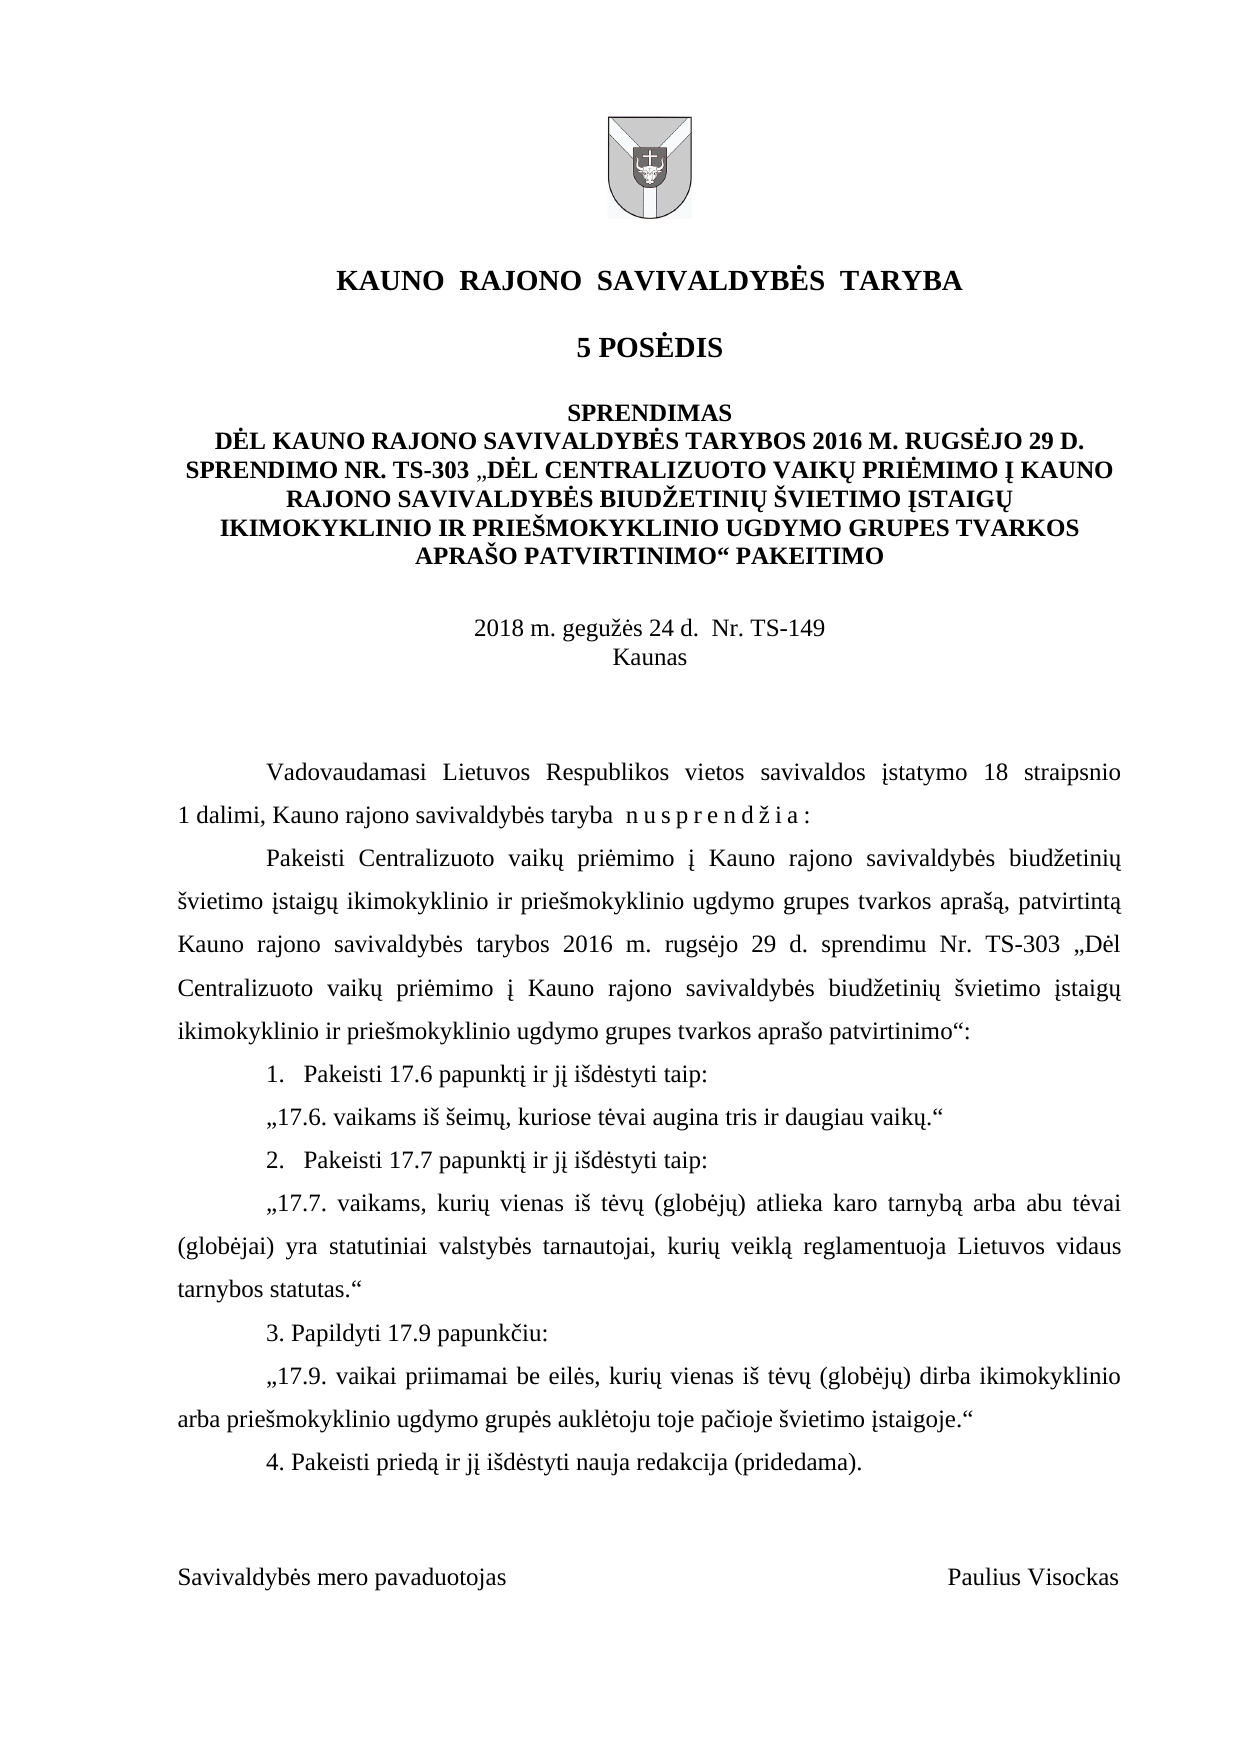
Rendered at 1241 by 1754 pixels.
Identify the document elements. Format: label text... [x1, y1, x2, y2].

text 3. Papildyti 17.9 papunkčiu: [177, 1318, 1122, 1346]
picture [607, 116, 692, 219]
text „17.6. vaikams iš šeimų, kuriose tėvai augina tris ir daugiau vaikų.“ [266, 1102, 1122, 1131]
list Pakeisti 17.6 papunktį ir jį išdėstyti taip: [266, 1059, 1122, 1088]
title 5 POSĖDIS [177, 331, 1122, 364]
text Pakeisti Centralizuoto vaikų priėmimo į Kauno rajono savivaldybės biudžetinių švietimo įstaigų ikimokyklinio ir priešmokyklinio ugdymo grupes tvarkos aprašą, patvirtintą Kauno rajono savivaldybės tarybos 2016 m. rugsėjo 29 d. sprendimu Nr. TS-303 „Dėl Centralizuoto vaikų priėmimo į Kauno rajono savivaldybės biudžetinių švietimo įstaigų ikimokyklinio ir priešmokyklinio ugdymo grupes tvarkos aprašo patvirtinimo“: [177, 843, 1122, 1044]
text Savivaldybės mero pavaduotojas Paulius Visockas [177, 1562, 1122, 1591]
text Vadovaudamasi Lietuvos Respublikos vietos savivaldos įstatymo 18 straipsnio 1 dalimi, Kauno rajono savivaldybės taryba nusprendžia: [177, 757, 1122, 829]
text 2018 m. gegužės 24 d. Nr. TS-149 [177, 613, 1122, 642]
text „17.7. vaikams, kurių vienas iš tėvų (globėjų) atlieka karo tarnybą arba abu tėvai (globėjai) yra statutiniai valstybės tarnautojai, kurių veiklą reglamentuoja Lietuvos vidaus tarnybos statutas.“ [177, 1188, 1122, 1303]
text 4. Pakeisti priedą ir jį išdėstyti nauja redakcija (pridedama). [177, 1447, 1122, 1476]
subtitle SPRENDIMAS [177, 398, 1122, 426]
list Pakeisti 17.7 papunktį ir jį išdėstyti taip: [266, 1145, 1122, 1174]
text DĖL KAUNO RAJONO SAVIVALDYBĖS TARYBOS 2016 M. RUGSĖJO 29 D. SPRENDIMO NR. TS-303 „DĖL CENTRALIZUOTO VAIKŲ PRIĖMIMO Į KAUNO RAJONO SAVIVALDYBĖS BIUDŽETINIŲ ŠVIETIMO ĮSTAIGŲ IKIMOKYKLINIO IR PRIEŠMOKYKLINIO UGDYMO GRUPES TVARKOS APRAŠO PATVIRTINIMO“ PAKEITIMO [177, 426, 1122, 570]
text „17.9. vaikai priimamai be eilės, kurių vienas iš tėvų (globėjų) dirba ikimokyklinio arba priešmokyklinio ugdymo grupės auklėtoju toje pačioje švietimo įstaigoje.“ [177, 1361, 1122, 1433]
text Kaunas [177, 642, 1122, 671]
